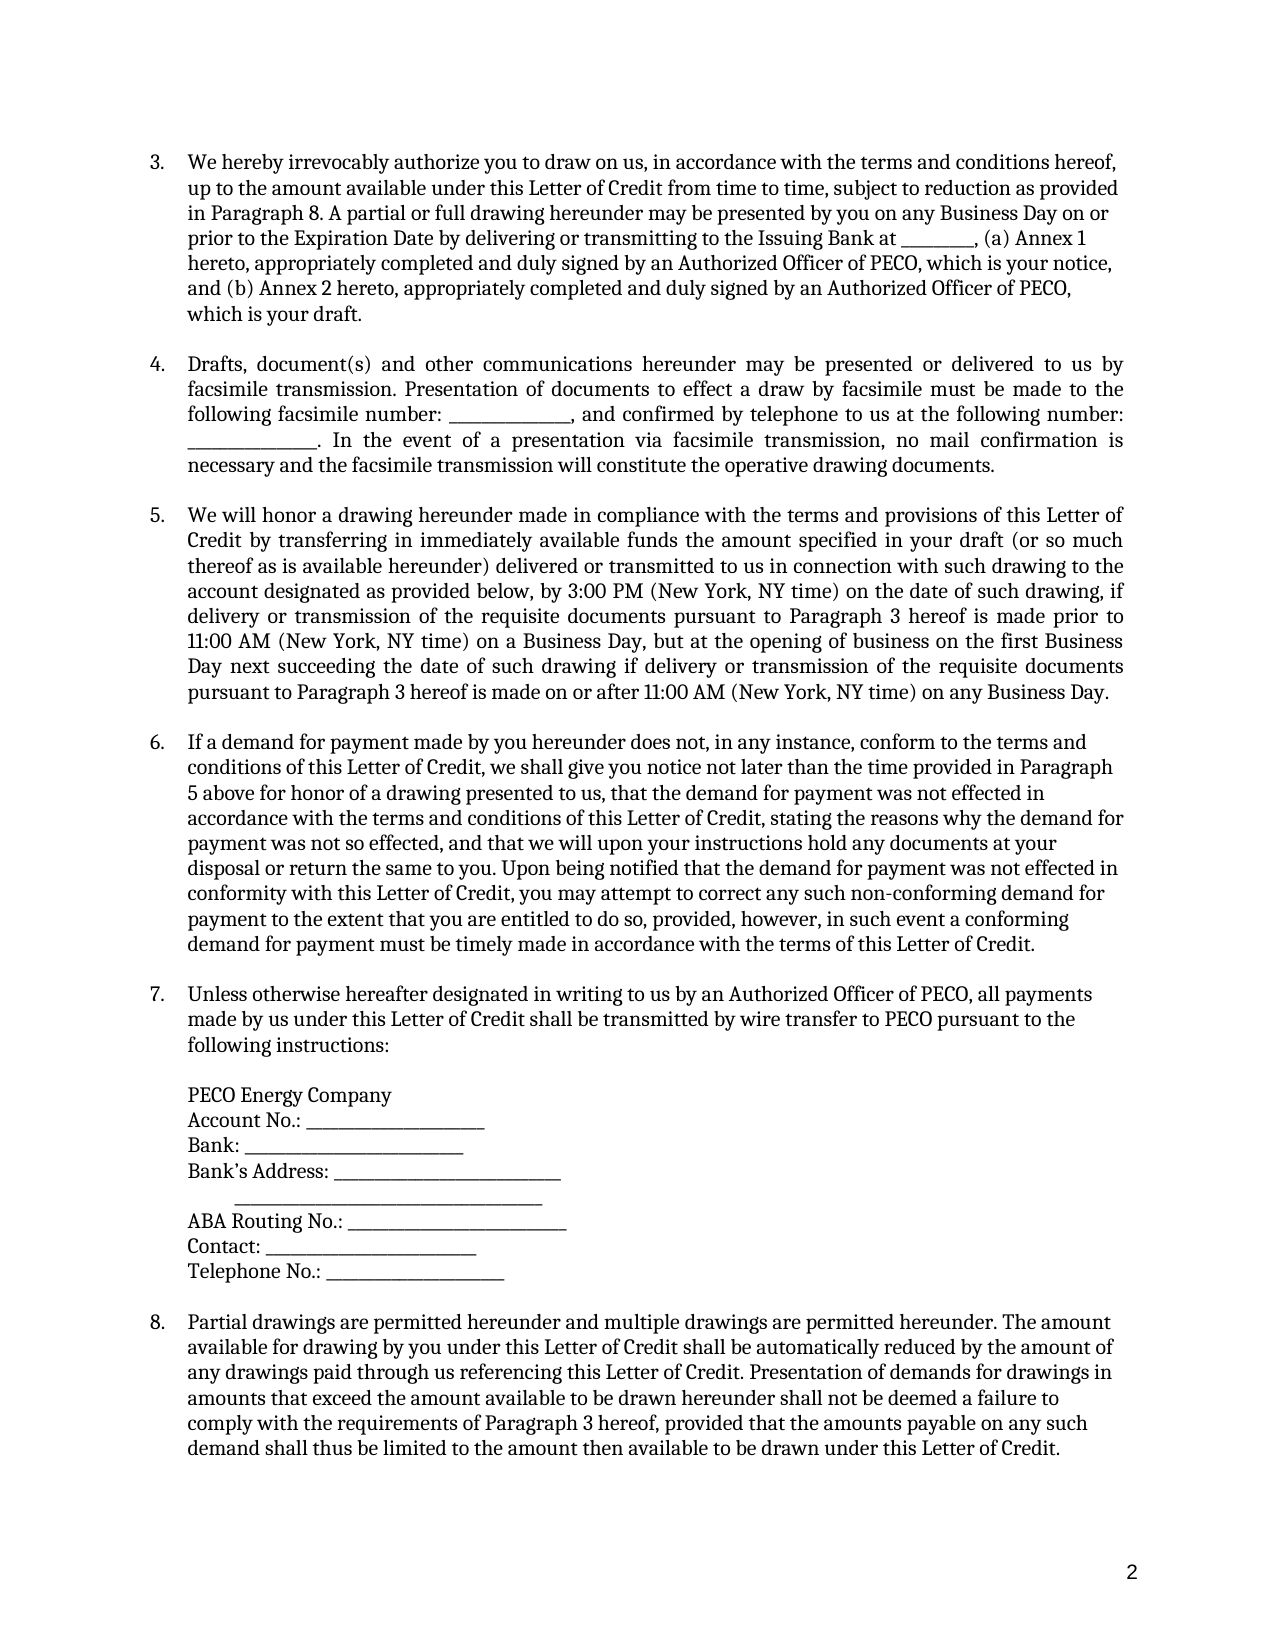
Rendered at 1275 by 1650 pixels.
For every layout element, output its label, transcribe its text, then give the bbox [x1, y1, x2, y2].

text 7. Unless otherwise hereafter designated in writing to us by an Authorized Officer of PECO, all payments made by us under this Letter of Credit shall be transmitted by wire transfer to PECO pursuant to the following instructions: [150, 982, 1125, 1057]
text Account No.: ______________________ [187, 1108, 1125, 1133]
text PECO Energy Company [187, 1083, 1125, 1108]
text 6. If a demand for payment made by you hereunder does not, in any instance, conform to the terms and conditions of this Letter of Credit, we shall give you notice not later than the time provided in Paragraph 5 above for honor of a drawing presented to us, that the demand for payment was not effected in accordance with the terms and conditions of this Letter of Credit, stating the reasons why the demand for payment was not so effected, and that we will upon your instructions hold any documents at your disposal or return the same to you. Upon being notified that the demand for payment was not effected in conformity with this Letter of Credit, you may attempt to correct any such non-conforming demand for payment to the extent that you are entitled to do so, provided, however, in such event a conforming demand for payment must be timely made in accordance with the terms of this Letter of Credit. [150, 730, 1125, 957]
text ______________________________________ [187, 1183, 1125, 1209]
text Routing No.: ___________________________ [187, 1209, 1125, 1234]
text 3. We hereby irrevocably authorize you to draw on us, in accordance with the terms and conditions hereof, up to the amount available under this Letter of Credit from time to time, subject to reduction as provided in Paragraph 8. A partial or full drawing hereunder may be presented by you on any Business Day on or prior to the Expiration Date by delivering or transmitting to the Issuing Bank at _________, (a) Annex 1 hereto, appropriately completed and duly signed by an Authorized Officer of PECO, which is your notice, and (b) Annex 2 hereto, appropriately completed and duly signed by an Authorized Officer of PECO, which is your draft. [150, 150, 1125, 326]
text 8. Partial drawings are permitted hereunder and multiple drawings are permitted hereunder. The amount available for drawing by you under this Letter of Credit shall be automatically reduced by the amount of any drawings paid through us referencing this Letter of Credit. Presentation of demands for drawings in amounts that exceed the amount available to be drawn hereunder shall not be deemed a failure to comply with the requirements of Paragraph 3 hereof, provided that the amounts payable on any such demand shall thus be limited to the amount then available to be drawn under this Letter of Credit. [150, 1309, 1125, 1461]
list We will honor a drawing hereunder made in compliance with the terms and provisions of this Letter of Credit by transferring in immediately available funds the amount specified in your draft (or so much thereof as is available hereunder) delivered or transmitted to us in connection with such drawing to the account designated as provided below, by 3:00 PM (New York, NY time) on the date of such drawing, if delivery or transmission of the requisite documents pursuant to Paragraph 3 hereof is made prior to 11:00 AM (New York, NY time) on a Business Day, but at the opening of business on the first Business Day next succeeding the date of such drawing if delivery or transmission of the requisite documents pursuant to Paragraph 3 hereof is made on or after 11:00 AM (New York, NY time) on any Business Day. [150, 503, 1125, 704]
text Telephone No.: ______________________ [187, 1259, 1125, 1284]
text Contact: __________________________ [187, 1234, 1125, 1259]
text Bank: ___________________________ [187, 1133, 1125, 1158]
list Drafts, document(s) and other communications hereunder may be presented or delivered to us by facsimile transmission. Presentation of documents to effect a draw by facsimile must be made to the following facsimile number: _______________, and confirmed by telephone to us at the following number: ________________. In the event of a presentation via facsimile transmission, no mail confirmation is necessary and the facsimile transmission will constitute the operative drawing documents. [150, 352, 1125, 478]
text Bank’s Address: ____________________________ [187, 1158, 1125, 1183]
